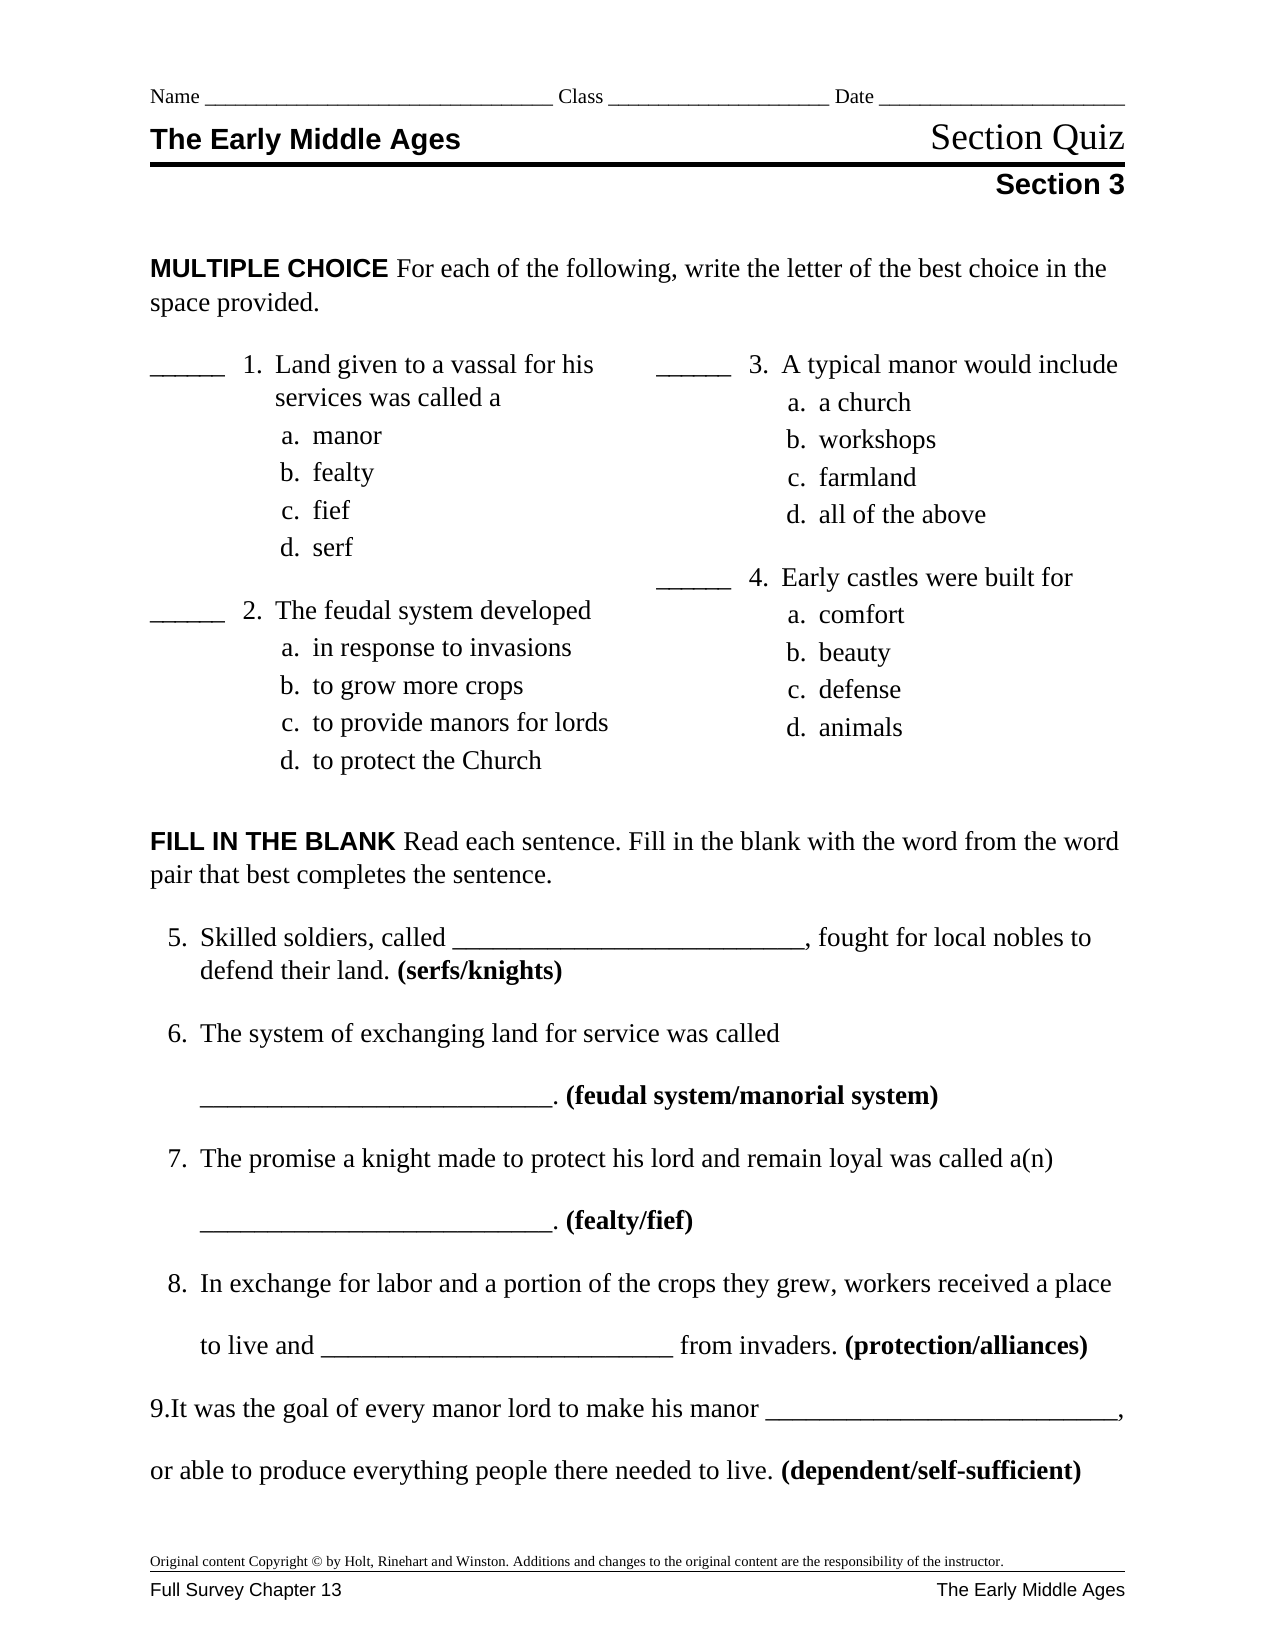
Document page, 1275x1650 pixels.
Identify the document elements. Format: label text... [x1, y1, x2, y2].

text 7. The promise a knight made to protect his lord and remain loyal was called a(n) __________________________. (fealty/fief) [150, 1111, 1125, 1236]
text 6. The system of exchanging land for service was called __________________________. (feudal system/manorial system) [150, 986, 1125, 1111]
text Fill in the Blank Read each sentence. Fill in the blank with the word from the word pair that best completes the sentence. [150, 823, 1125, 890]
text b. workshops [781, 421, 1125, 454]
text b. beauty [781, 633, 1125, 667]
text c. defense [781, 671, 1125, 704]
text d. serf [275, 529, 619, 563]
text c. to provide manors for lords [275, 704, 619, 738]
text 3. A typical manor would include [656, 346, 1125, 379]
text b. to grow more crops [275, 667, 619, 700]
text 2. The feudal system developed [150, 592, 619, 625]
text 8. In exchange for labor and a portion of the crops they grew, workers received a place to live and __________________________ from invaders. (protection/alliances) [150, 1236, 1125, 1361]
text 4. Early castles were built for [656, 558, 1125, 592]
text c. farmland [781, 458, 1125, 492]
text d. animals [781, 708, 1125, 742]
text a. comfort [781, 596, 1125, 629]
text 1. Land given to a vassal for his services was called a [150, 346, 619, 413]
text a. a church [781, 383, 1125, 417]
text a. in response to invasions [275, 629, 619, 663]
text b. fealty [275, 454, 619, 488]
text c. fief [275, 492, 619, 525]
text a. manor [275, 417, 619, 450]
text d. to protect the Church [275, 742, 619, 775]
text Multiple Choice For each of the following, write the letter of the best choice in the space provided. [150, 250, 1125, 317]
text 5. Skilled soldiers, called __________________________, fought for local nobles to defend their land. (serfs/knights) [150, 919, 1125, 986]
text d. all of the above [781, 496, 1125, 529]
text 9. It was the goal of every manor lord to make his manor __________________________, or able to produce everything people there needed to live. (dependent/self-sufficient) [150, 1361, 1125, 1486]
